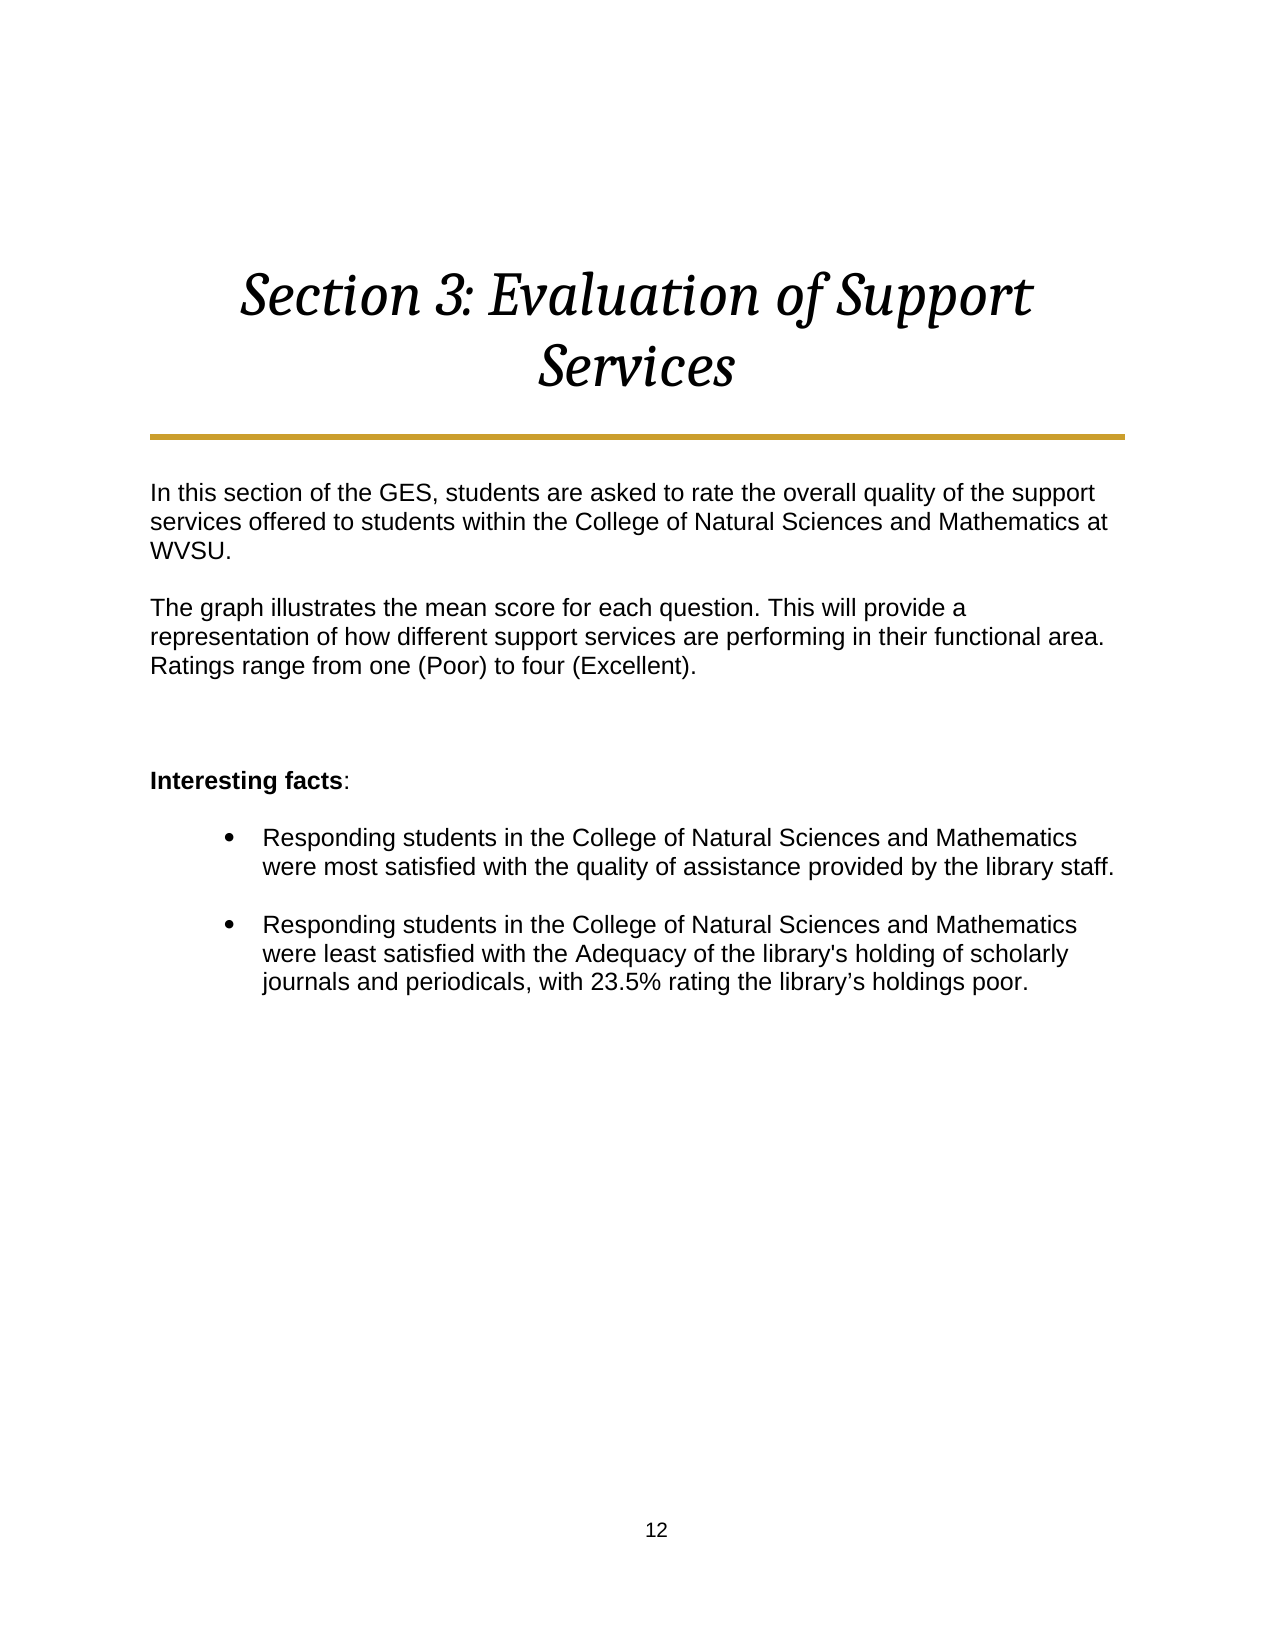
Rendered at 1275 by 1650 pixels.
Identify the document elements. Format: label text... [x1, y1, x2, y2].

text In this section of the GES, students are asked to rate the overall quality of the support services offered to students within the College of Natural Sciences and Mathematics at WVSU. [150, 478, 1125, 564]
list Responding students in the College of Natural Sciences and Mathematics were least satisfied with the Adequacy of the library's holding of scholarly journals and periodicals, with 23.5% rating the library’s holdings poor. [225, 910, 1125, 996]
text The graph illustrates the mean score for each question. This will provide a representation of how different support services are performing in their functional area. Ratings range from one (Poor) to four (Excellent). [150, 593, 1125, 679]
text Interesting facts: [150, 766, 1125, 794]
list Responding students in the College of Natural Sciences and Mathematics were most satisfied with the quality of assistance provided by the library staff. [225, 823, 1125, 881]
text 12 [150, 1518, 1125, 1542]
title Section 3: Evaluation of Support Services [150, 259, 1125, 434]
